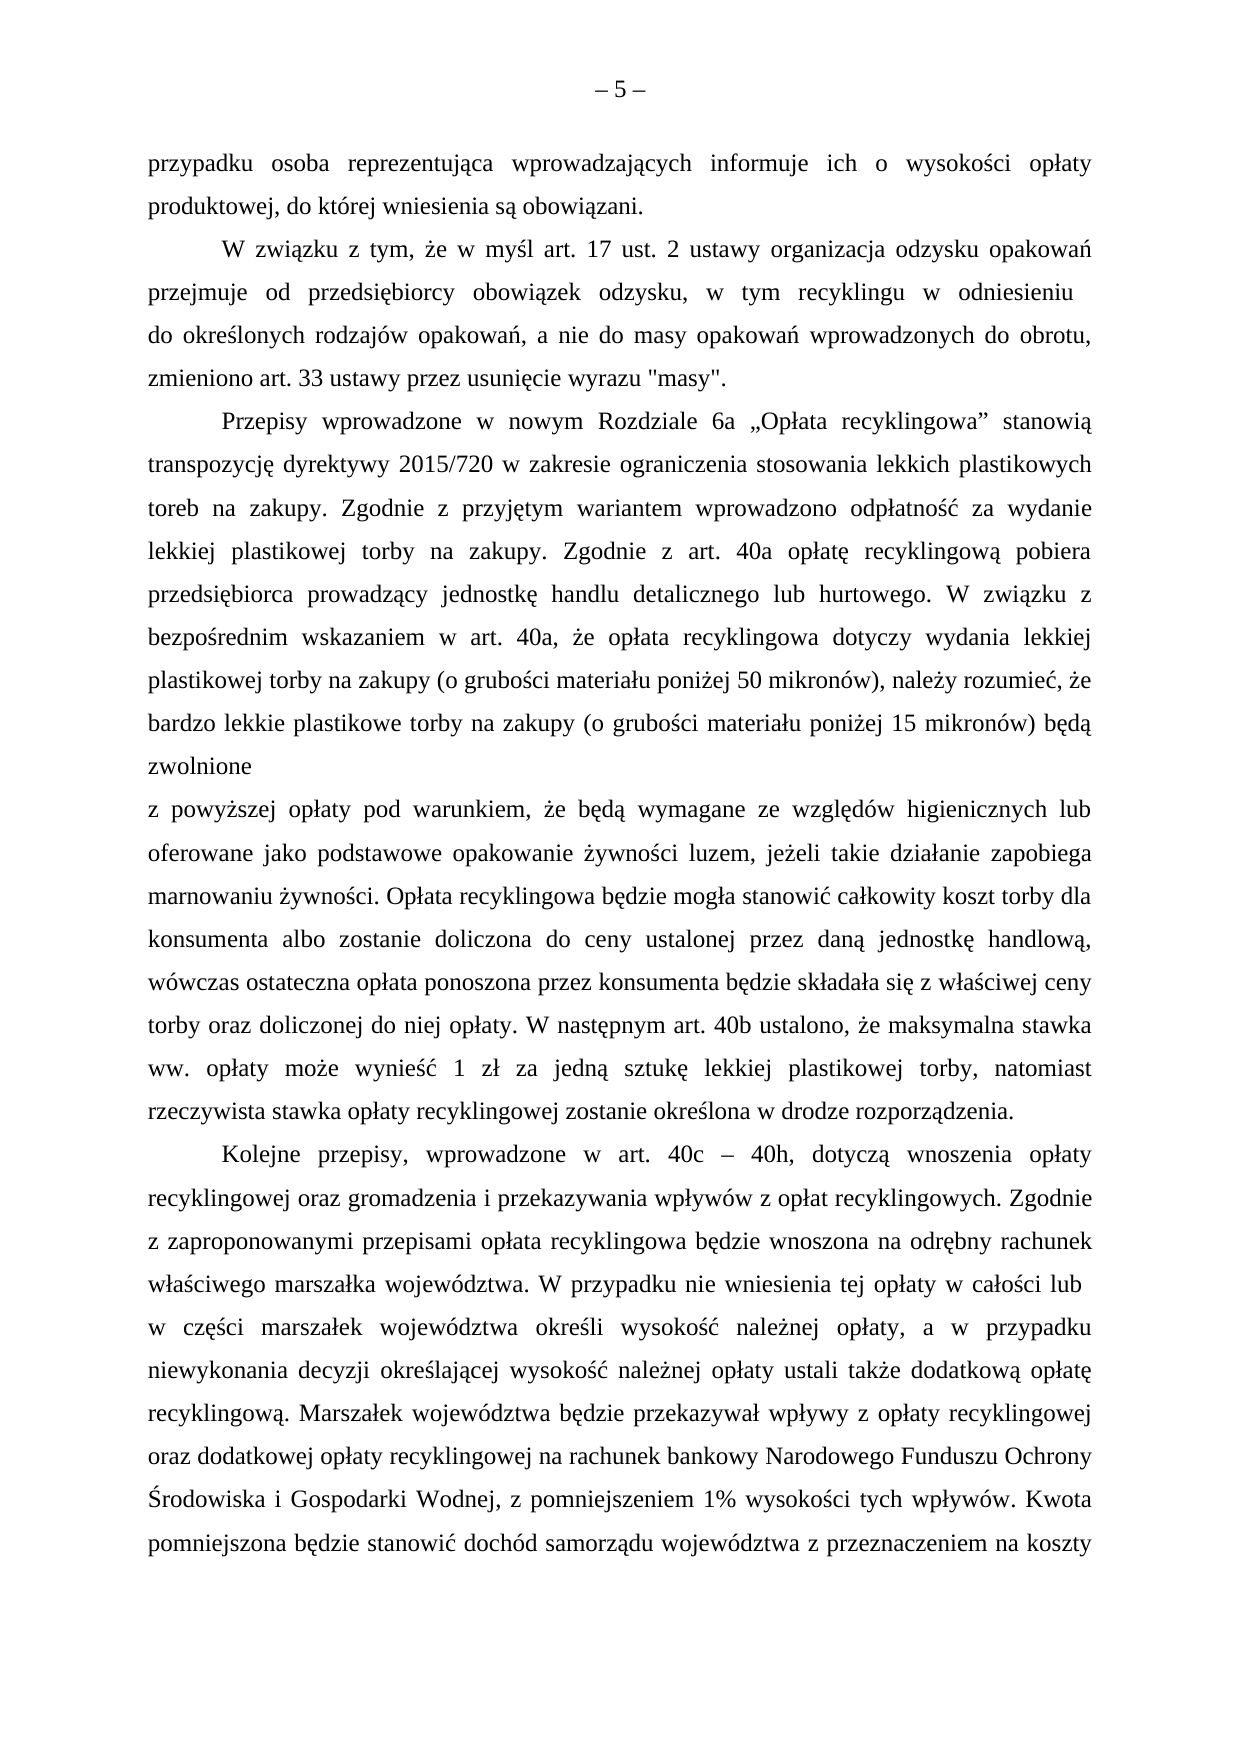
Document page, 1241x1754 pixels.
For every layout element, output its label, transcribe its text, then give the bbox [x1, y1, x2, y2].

text W związku z tym, że w myśl art. 17 ust. 2 ustawy organizacja odzysku opakowań przejmuje od przedsiębiorcy obowiązek odzysku, w tym recyklingu w odniesieniu do określonych rodzajów opakowań, a nie do masy opakowań wprowadzonych do obrotu, zmieniono art. 33 ustawy przez usunięcie wyrazu "masy". [148, 234, 1093, 392]
text Przepisy wprowadzone w nowym Rozdziale 6a „Opłata recyklingowa” stanowią transpozycję dyrektywy 2015/720 w zakresie ograniczenia stosowania lekkich plastikowych toreb na zakupy. Zgodnie z przyjętym wariantem wprowadzono odpłatność za wydanie lekkiej plastikowej torby na zakupy. Zgodnie z art. 40a opłatę recyklingową pobiera przedsiębiorca prowadzący jednostkę handlu detalicznego lub hurtowego. W związku z bezpośrednim wskazaniem w art. 40a, że opłata recyklingowa dotyczy wydania lekkiej plastikowej torby na zakupy (o grubości materiału poniżej 50 mikronów), należy rozumieć, że bardzo lekkie plastikowe torby na zakupy (o grubości materiału poniżej 15 mikronów) będą zwolnione z powyższej opłaty pod warunkiem, że będą wymagane ze względów higienicznych lub oferowane jako podstawowe opakowanie żywności luzem, jeżeli takie działanie zapobiega marnowaniu żywności. Opłata recyklingowa będzie mogła stanowić całkowity koszt torby dla konsumenta albo zostanie doliczona do ceny ustalonej przez daną jednostkę handlową, wówczas ostateczna opłata ponoszona przez konsumenta będzie składała się z właściwej ceny torby oraz doliczonej do niej opłaty. W następnym art. 40b ustalono, że maksymalna stawka ww. opłaty może wynieść 1 zł za jedną sztukę lekkiej plastikowej torby, natomiast rzeczywista stawka opłaty recyklingowej zostanie określona w drodze rozporządzenia. [148, 406, 1093, 1125]
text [148, 148, 1093, 219]
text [148, 1139, 1093, 1556]
